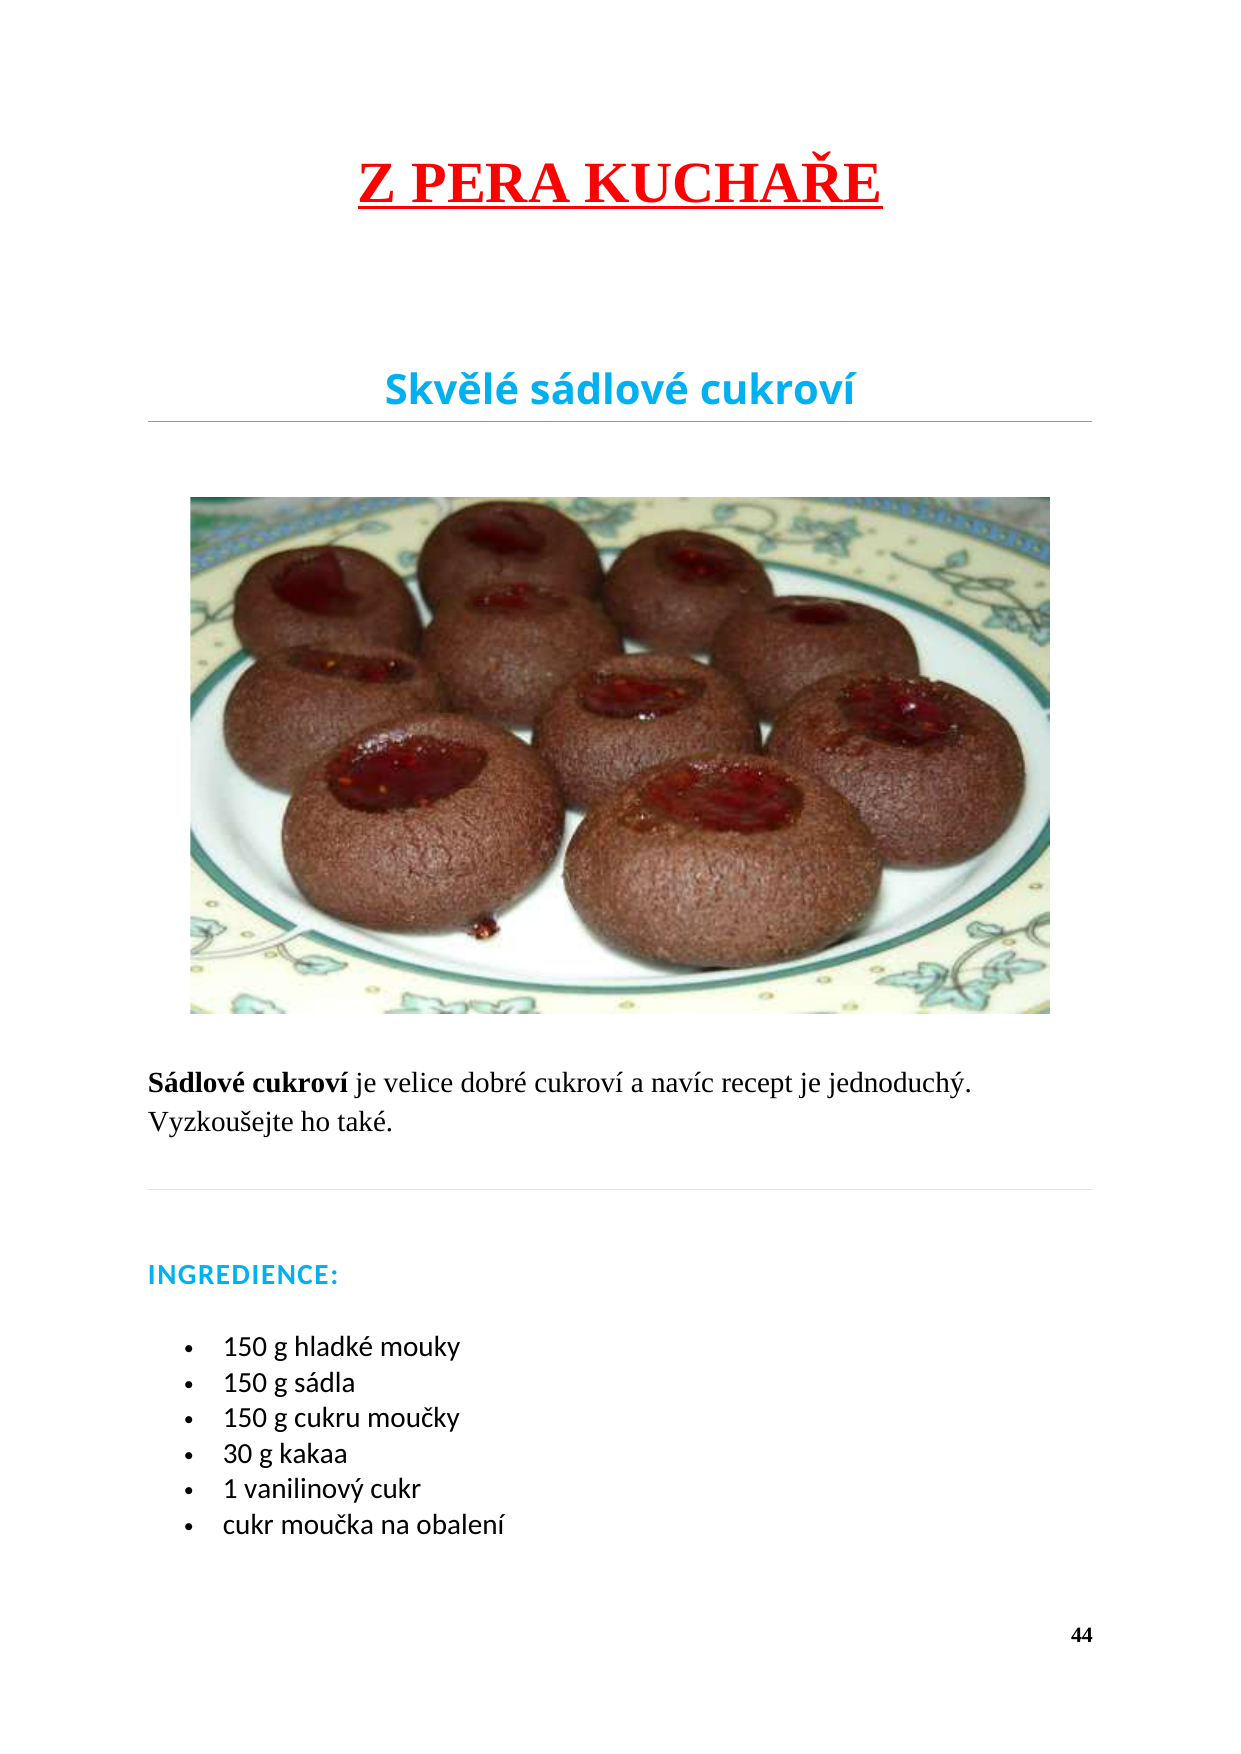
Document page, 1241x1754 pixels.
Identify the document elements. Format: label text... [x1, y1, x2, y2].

subtitle Skvělé sádlové cukroví [148, 360, 1092, 421]
picture [190, 497, 1050, 1014]
list 150 g hladké mouky [185, 1328, 1092, 1364]
text INGREDIENCE: [148, 1256, 1092, 1292]
list 150 g sádla [185, 1364, 1092, 1399]
list 1 vanilinový cukr [185, 1471, 1092, 1506]
text Z PERA KUCHAŘE [148, 148, 1092, 215]
list 30 g kakaa [185, 1435, 1092, 1471]
list cukr moučka na obalení [185, 1506, 1092, 1542]
list 150 g cukru moučky [185, 1399, 1092, 1435]
